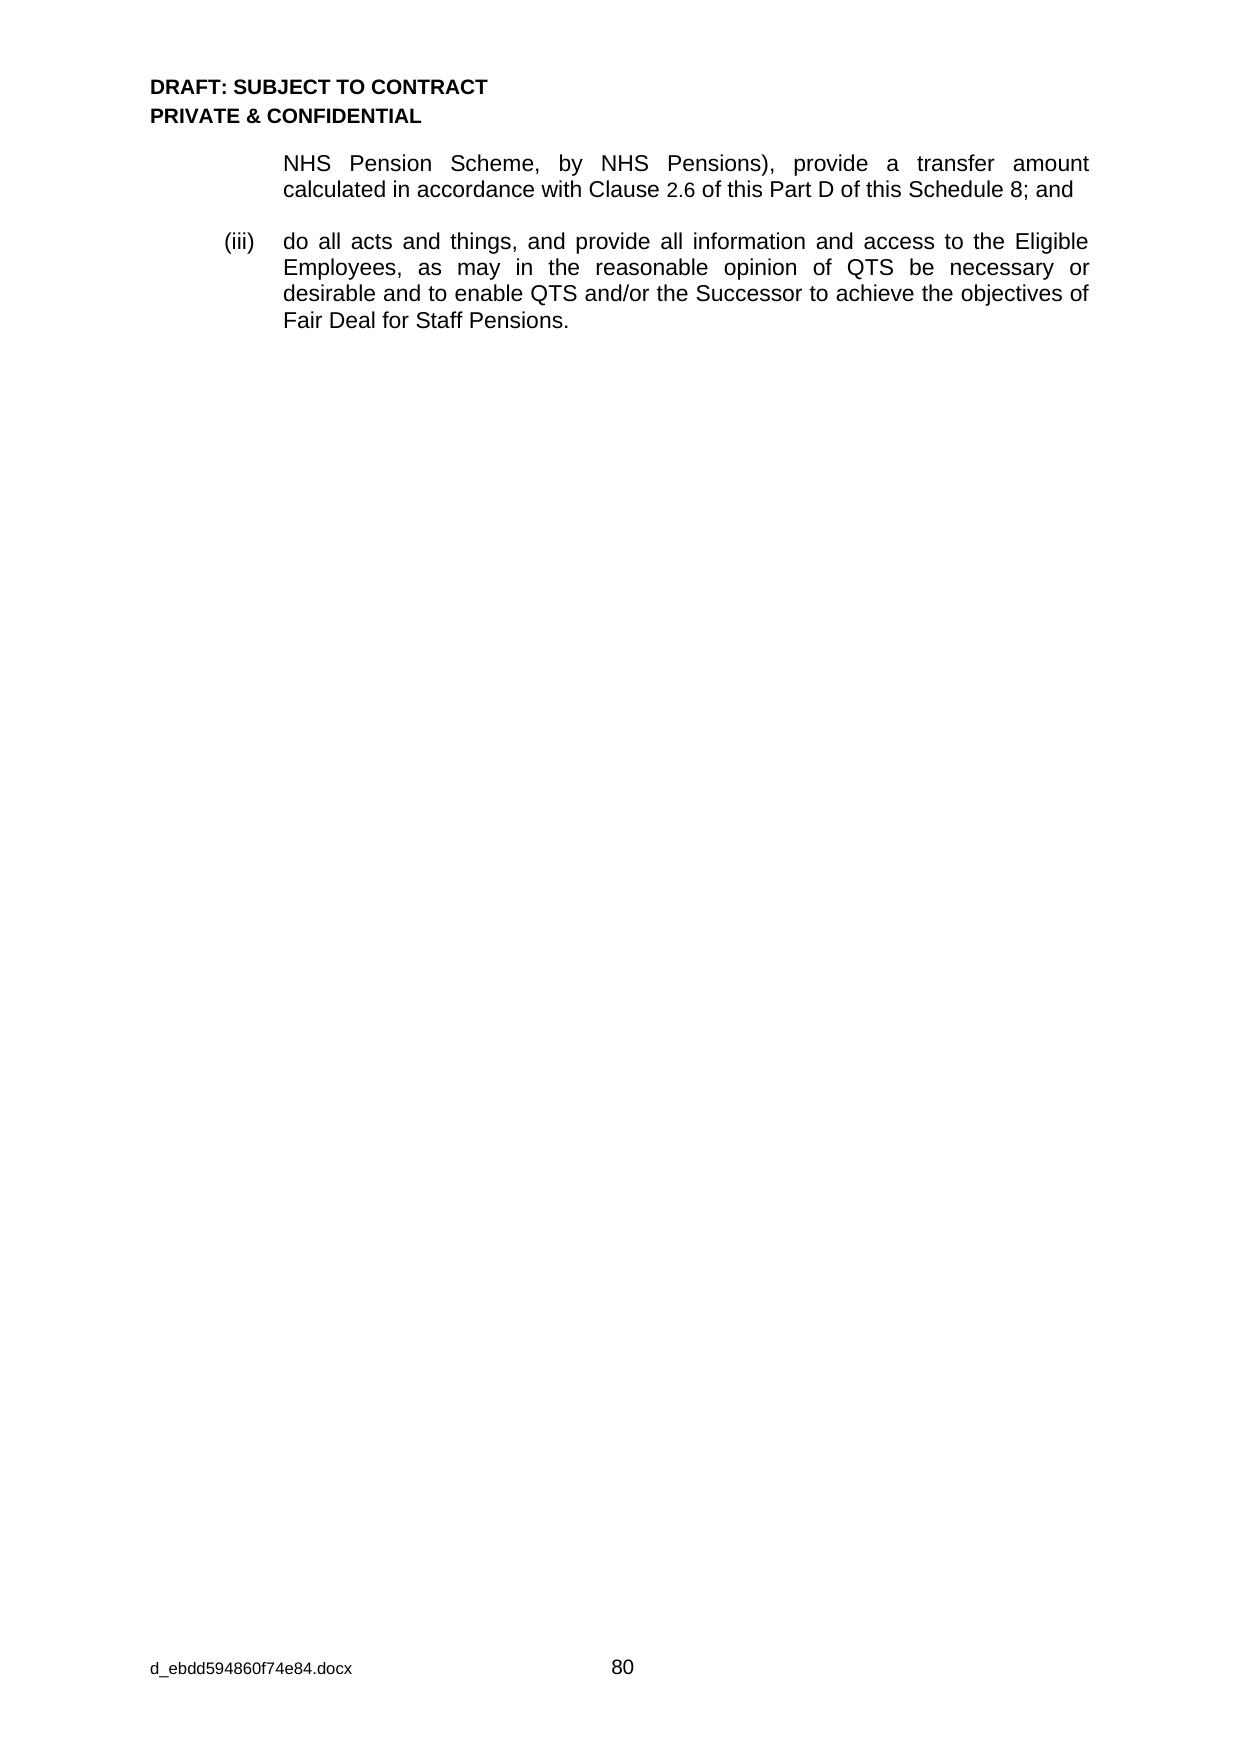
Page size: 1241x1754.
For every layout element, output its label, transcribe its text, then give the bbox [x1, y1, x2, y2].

list do all acts and things, and provide all information and access to the Eligible Employees, as may in the reasonable opinion of QTS be necessary or desirable and to enable QTS and/or the Successor to achieve the objectives of Fair Deal for Staff Pensions. [224, 228, 1090, 333]
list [224, 150, 1090, 203]
